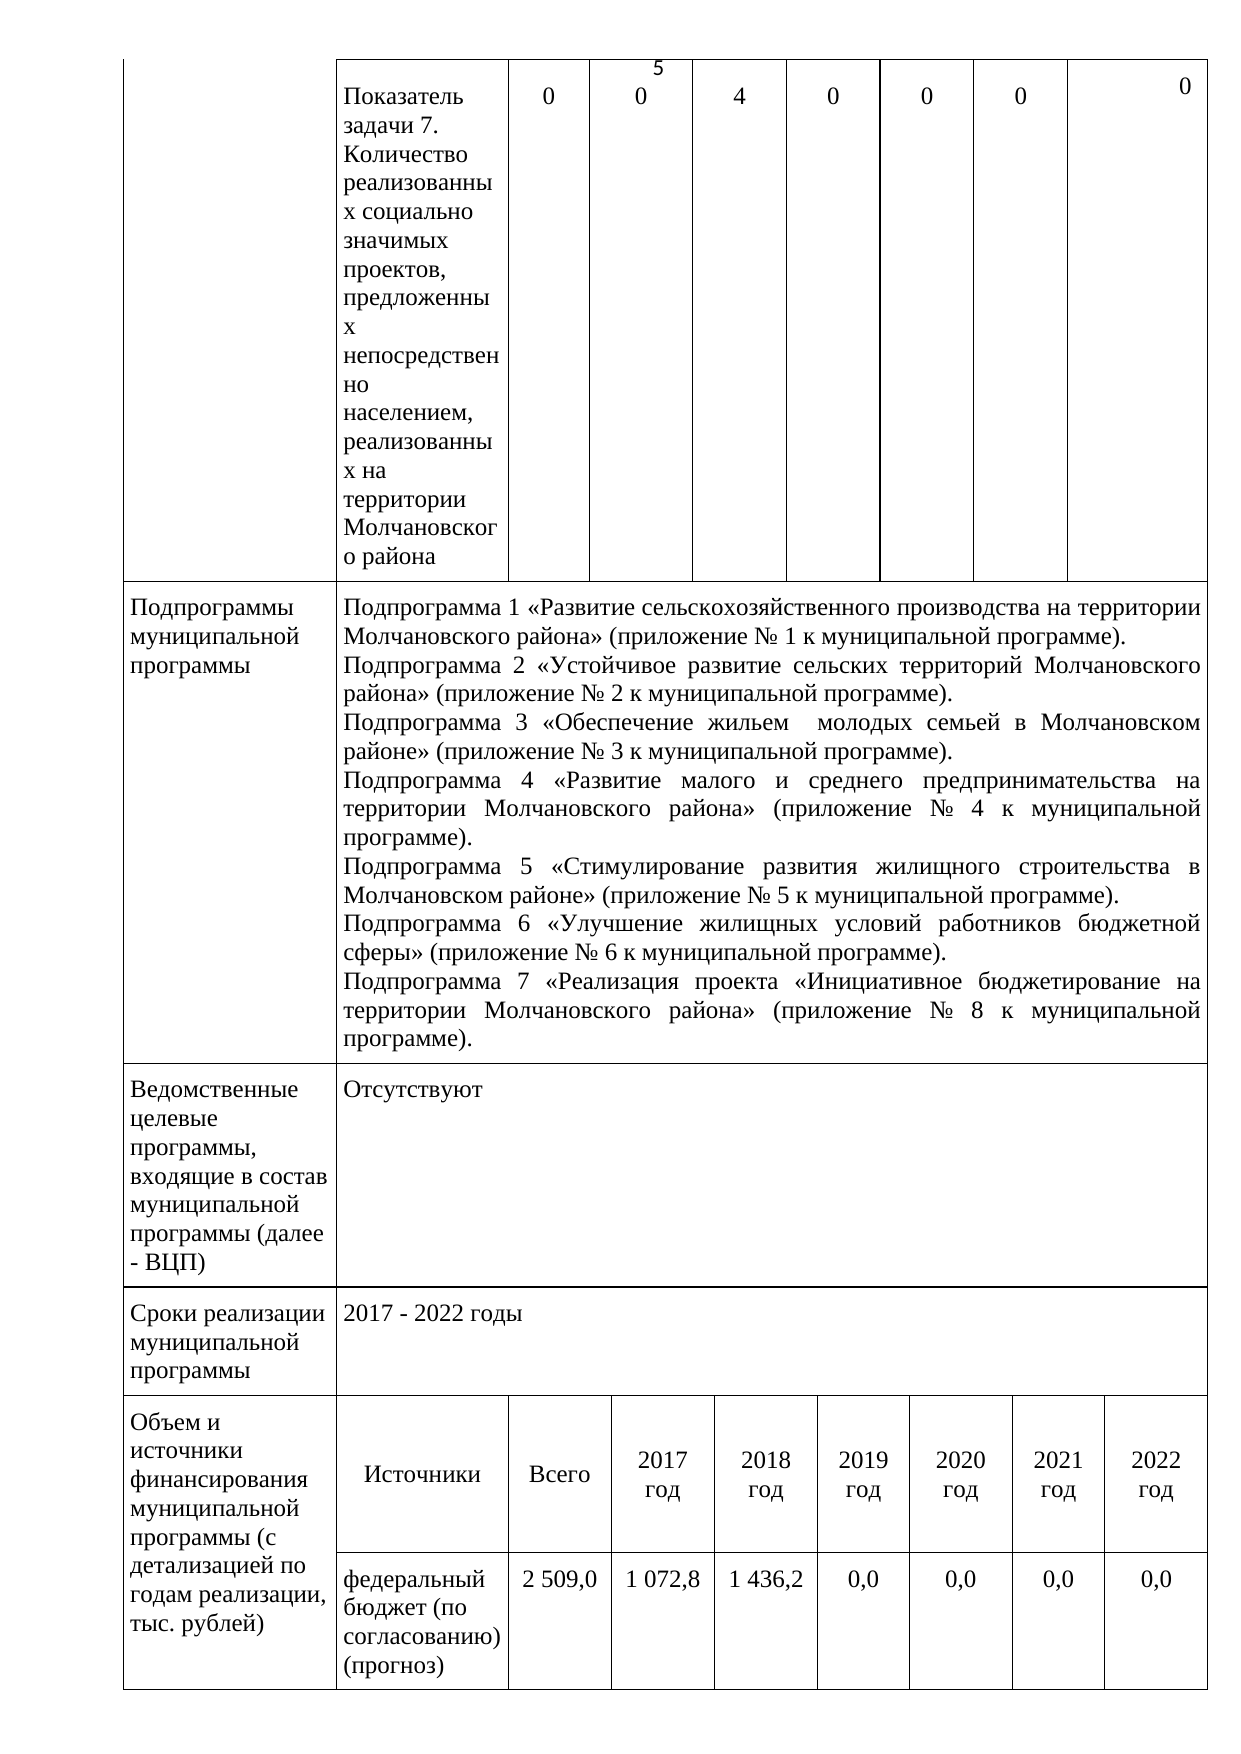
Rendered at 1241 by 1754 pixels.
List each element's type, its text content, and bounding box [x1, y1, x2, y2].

table_cell 2019 год [818, 1396, 909, 1552]
table_cell Подпрограммы муниципальной программы [124, 582, 336, 1063]
table_cell 0,0 [818, 1553, 909, 1689]
table_cell 2018 год [715, 1396, 817, 1552]
table_cell 2 509,0 [509, 1553, 611, 1689]
table_cell Подпрограмма 1 «Развитие сельскохозяйственного производства на территории Молчановского района» (приложение № 1 к муниципальной программе). Подпрограмма 2 «Устойчивое развитие сельских территорий Молчановского района» (приложение № 2 к муниципальной программе). Подпрограмма 3 «Обеспечение жильем молодых семьей в Молчановском районе» (приложение № 3 к муниципальной программе). Подпрограмма 4 «Развитие малого и среднего предпринимательства на территории Молчановского района» (приложение № 4 к муниципальной программе). Подпрограмма 5 «Стимулирование развития жилищного строительства в Молчановском районе» (приложение № 5 к муниципальной программе). Подпрограмма 6 «Улучшение жилищных условий работников бюджетной сферы» (приложение № 6 к муниципальной программе). Подпрограмма 7 «Реализация проекта «Инициативное бюджетирование на территории Молчановского района» (приложение № 8 к муниципальной программе). [337, 582, 1207, 1063]
table_cell Объем и источники финансирования муниципальной программы (с детализацией по годам реализации, тыс. рублей) [124, 1396, 336, 1689]
table_cell 0,0 [1013, 1553, 1104, 1689]
table_cell Источники [337, 1396, 508, 1552]
table_cell 1 072,8 [612, 1553, 714, 1689]
table_cell 0 [787, 60, 879, 581]
table_cell 0 [509, 60, 589, 581]
table_cell 1 436,2 [715, 1553, 817, 1689]
table_cell 0 [1068, 60, 1207, 581]
table_cell Ведомственные целевые программы, входящие в состав муниципальной программы (далее - ВЦП) [124, 1064, 336, 1286]
table_cell 0,0 [1105, 1553, 1207, 1689]
table_cell 0 [590, 60, 692, 581]
table_cell 2021 год [1013, 1396, 1104, 1552]
table_cell Сроки реализации муниципальной программы [124, 1288, 336, 1395]
table_cell 2020 год [910, 1396, 1012, 1552]
table_cell 2017 - 2022 годы [337, 1288, 1207, 1395]
table_cell Всего [509, 1396, 611, 1552]
table_cell 0 [881, 60, 973, 581]
table_cell федеральный бюджет (по согласованию) (прогноз) [337, 1553, 508, 1689]
table_cell Отсутствуют [337, 1064, 1207, 1286]
table_cell 0,0 [910, 1553, 1012, 1689]
table_cell Показатель задачи 7. Количество реализованных социально значимых проектов, предложенных непосредственно населением, реализованных на территории Молчановского района [337, 60, 508, 581]
table_cell 2022 год [1105, 1396, 1207, 1552]
table_cell 4 [693, 60, 786, 581]
table_cell 0 [974, 60, 1067, 581]
table_cell [124, 59, 336, 581]
table_cell 2017 год [612, 1396, 714, 1552]
